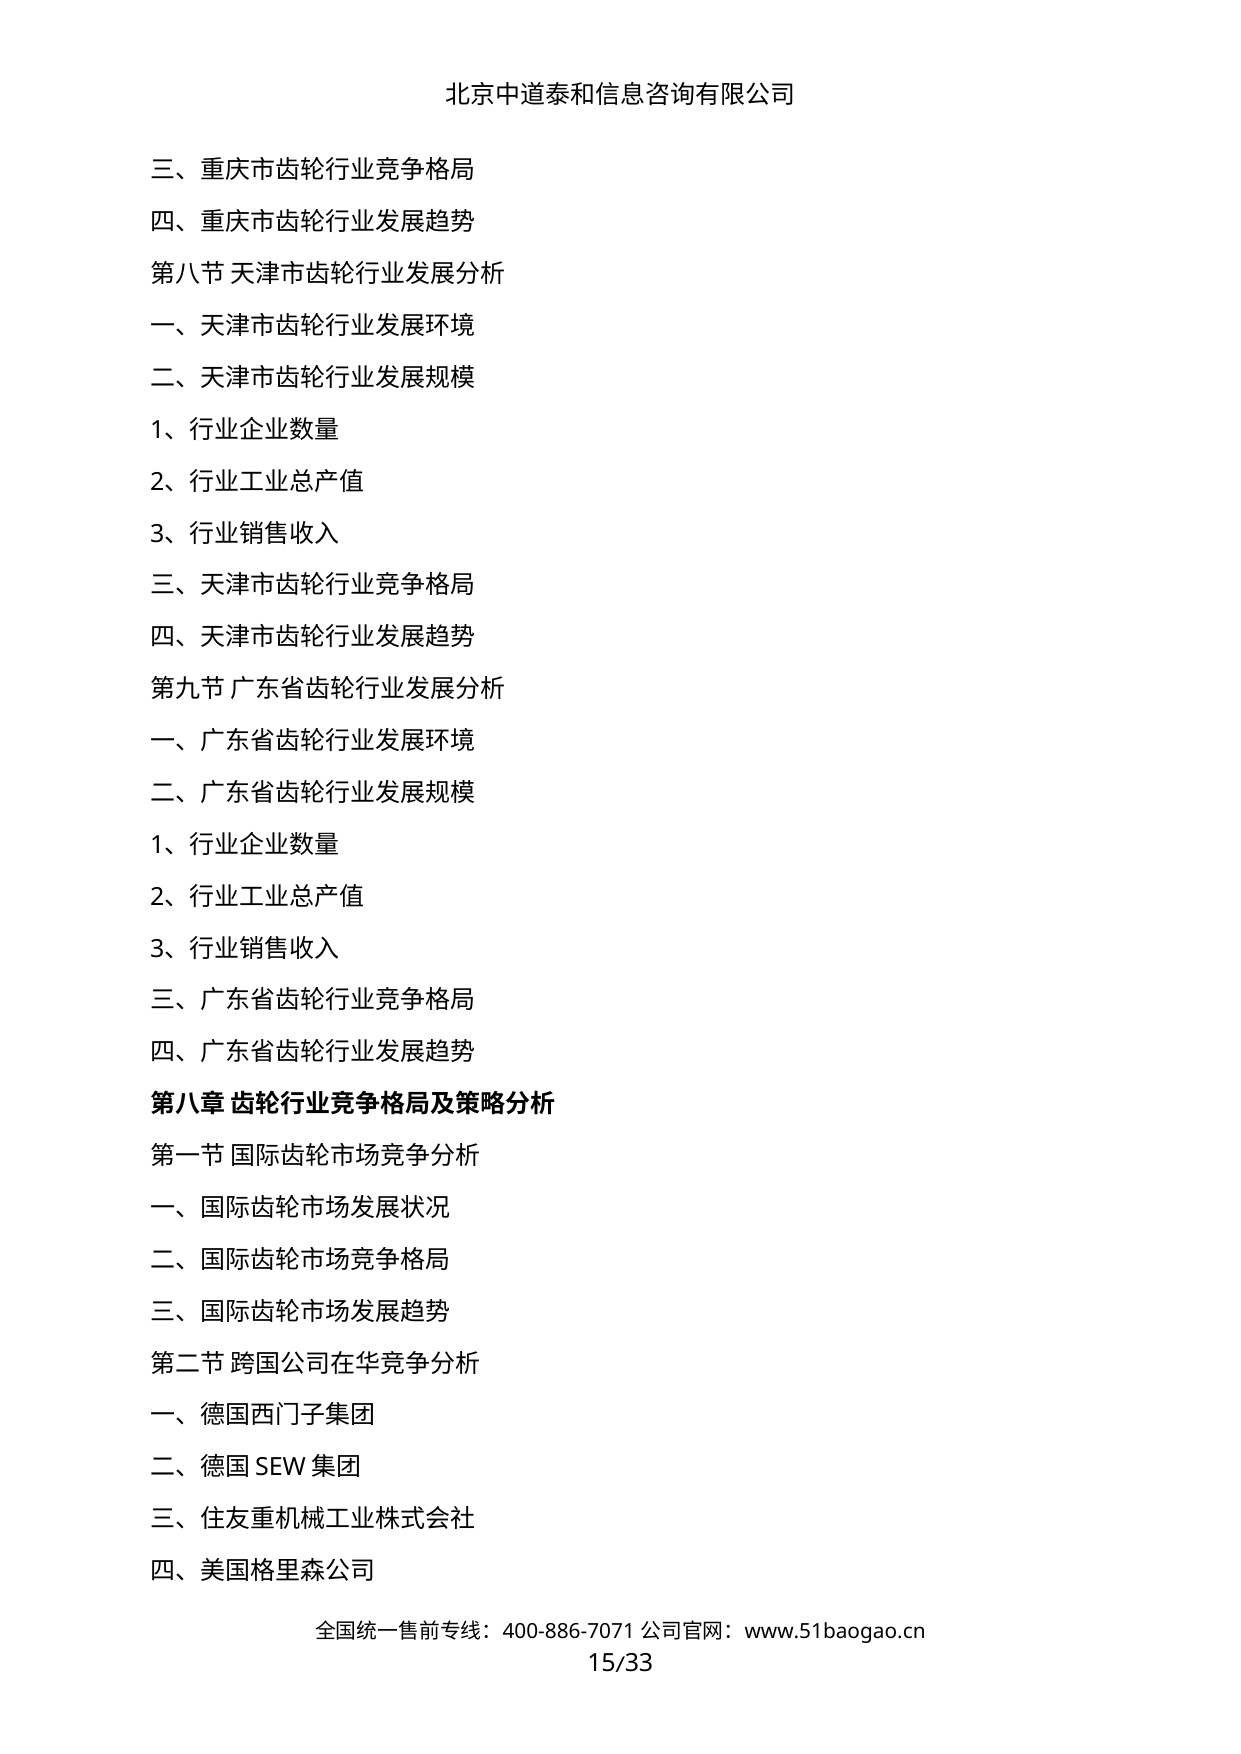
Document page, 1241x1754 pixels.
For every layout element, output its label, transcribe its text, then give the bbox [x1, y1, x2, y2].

text 3、行业销售收入 [150, 928, 1090, 964]
text 第八节 天津市齿轮行业发展分析 [150, 254, 1090, 290]
text 3、行业销售收入 [150, 513, 1090, 549]
text 三、天津市齿轮行业竞争格局 [150, 565, 1090, 601]
text 二、国际齿轮市场竞争格局 [150, 1239, 1090, 1276]
text 第八章 齿轮行业竞争格局及策略分析 [150, 1084, 1090, 1120]
text 1、行业企业数量 [150, 824, 1090, 861]
text 四、广东省齿轮行业发展趋势 [150, 1032, 1090, 1068]
text 第二节 跨国公司在华竞争分析 [150, 1343, 1090, 1379]
text 四、天津市齿轮行业发展趋势 [150, 617, 1090, 653]
text 一、国际齿轮市场发展状况 [150, 1187, 1090, 1224]
text 四、美国格里森公司 [150, 1551, 1090, 1587]
text 一、广东省齿轮行业发展环境 [150, 721, 1090, 757]
text 三、住友重机械工业株式会社 [150, 1499, 1090, 1535]
text 四、重庆市齿轮行业发展趋势 [150, 202, 1090, 238]
text 三、国际齿轮市场发展趋势 [150, 1291, 1090, 1327]
text 一、天津市齿轮行业发展环境 [150, 306, 1090, 342]
text 2、行业工业总产值 [150, 461, 1090, 497]
text 2、行业工业总产值 [150, 876, 1090, 912]
text 一、德国西门子集团 [150, 1395, 1090, 1431]
text 二、天津市齿轮行业发展规模 [150, 357, 1090, 394]
text 二、广东省齿轮行业发展规模 [150, 772, 1090, 809]
text 第九节 广东省齿轮行业发展分析 [150, 669, 1090, 705]
text 1、行业企业数量 [150, 409, 1090, 446]
text 二、德国SEW集团 [150, 1447, 1090, 1483]
text 第一节 国际齿轮市场竞争分析 [150, 1136, 1090, 1172]
text 三、广东省齿轮行业竞争格局 [150, 980, 1090, 1016]
text 三、重庆市齿轮行业竞争格局 [150, 150, 1090, 186]
